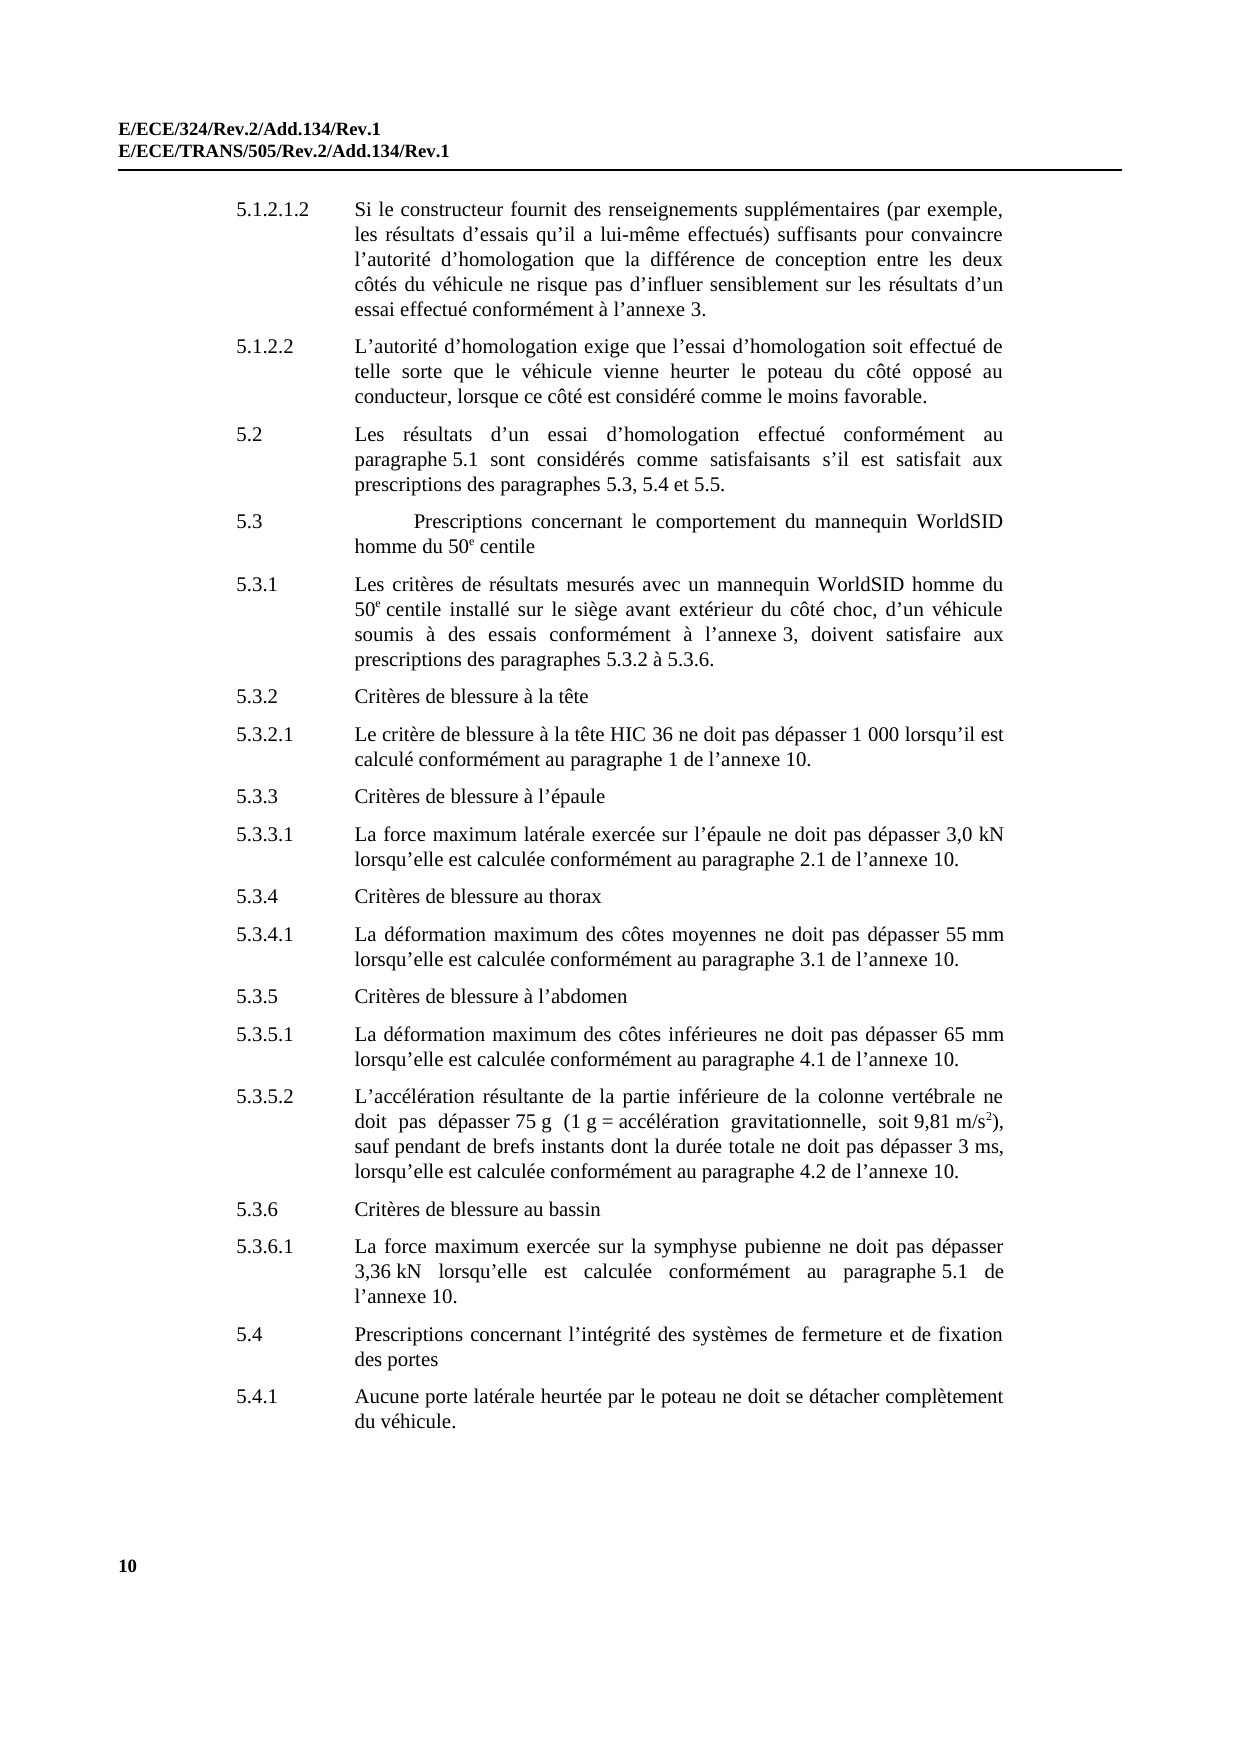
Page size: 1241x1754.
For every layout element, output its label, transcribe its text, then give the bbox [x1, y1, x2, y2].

text 5.4 Prescriptions concernant l’intégrité des systèmes de fermeture et de fixation des portes [236, 1321, 1004, 1371]
text 5.3.2 Critères de blessure à la tête [236, 683, 1004, 708]
text 5.3.3 Critères de blessure à l’épaule [236, 783, 1004, 808]
text 5.3.1 Les critères de résultats mesurés avec un mannequin WorldSID homme du 50e centile installé sur le siège avant extérieur du côté choc, d’un véhicule soumis à des essais conformément à l’annexe 3, doivent satisfaire aux prescriptions des paragraphes 5.3.2 à 5.3.6. [236, 571, 1004, 671]
text 5.3.4 Critères de blessure au thorax [236, 883, 1004, 908]
text 5.3.6 Critères de blessure au bassin [236, 1196, 1004, 1221]
text 5.3.5 Critères de blessure à l’abdomen [236, 983, 1004, 1008]
text 5.1.2.2 L’autorité d’homologation exige que l’essai d’homologation soit effectué de telle sorte que le véhicule vienne heurter le poteau du côté opposé au conducteur, lorsque ce côté est considéré comme le moins favorable. [236, 333, 1004, 408]
text 5.3.5.1 La déformation maximum des côtes inférieures ne doit pas dépasser 65 mm lorsqu’elle est calculée conformément au paragraphe 4.1 de l’annexe 10. [236, 1021, 1004, 1071]
text 5.4.1 Aucune porte latérale heurtée par le poteau ne doit se détacher complètement du véhicule. [236, 1383, 1004, 1433]
text 5.3.6.1 La force maximum exercée sur la symphyse pubienne ne doit pas dépasser 3,36 kN lorsqu’elle est calculée conformément au paragraphe 5.1 de l’annexe 10. [236, 1233, 1004, 1308]
text 5.3.3.1 La force maximum latérale exercée sur l’épaule ne doit pas dépasser 3,0 kN lorsqu’elle est calculée conformément au paragraphe 2.1 de l’annexe 10. [236, 821, 1004, 871]
text 5.1.2.1.2 Si le constructeur fournit des renseignements supplémentaires (par exemple, les résultats d’essais qu’il a lui-même effectués) suffisants pour convaincre l’autorité d’homologation que la différence de conception entre les deux côtés du véhicule ne risque pas d’influer sensiblement sur les résultats d’un essai effectué conformément à l’annexe 3. [236, 196, 1004, 321]
text 5.3 Prescriptions concernant le comportement du mannequin WorldSID homme du 50e centile [236, 508, 1004, 558]
text 5.3.2.1 Le critère de blessure à la tête HIC 36 ne doit pas dépasser 1 000 lorsqu’il est calculé conformément au paragraphe 1 de l’annexe 10. [236, 721, 1004, 771]
text 5.2 Les résultats d’un essai d’homologation effectué conformément au paragraphe 5.1 sont considérés comme satisfaisants s’il est satisfait aux prescriptions des paragraphes 5.3, 5.4 et 5.5. [236, 421, 1004, 496]
text 5.3.4.1 La déformation maximum des côtes moyennes ne doit pas dépasser 55 mm lorsqu’elle est calculée conformément au paragraphe 3.1 de l’annexe 10. [236, 921, 1004, 971]
text 5.3.5.2 L’accélération résultante de la partie inférieure de la colonne vertébrale ne doit pas dépasser 75 g (1 g = accélération gravitationnelle, soit 9,81 m/s2), sauf pendant de brefs instants dont la durée totale ne doit pas dépasser 3 ms, lorsqu’elle est calculée conformément au paragraphe 4.2 de l’annexe 10. [236, 1083, 1004, 1183]
